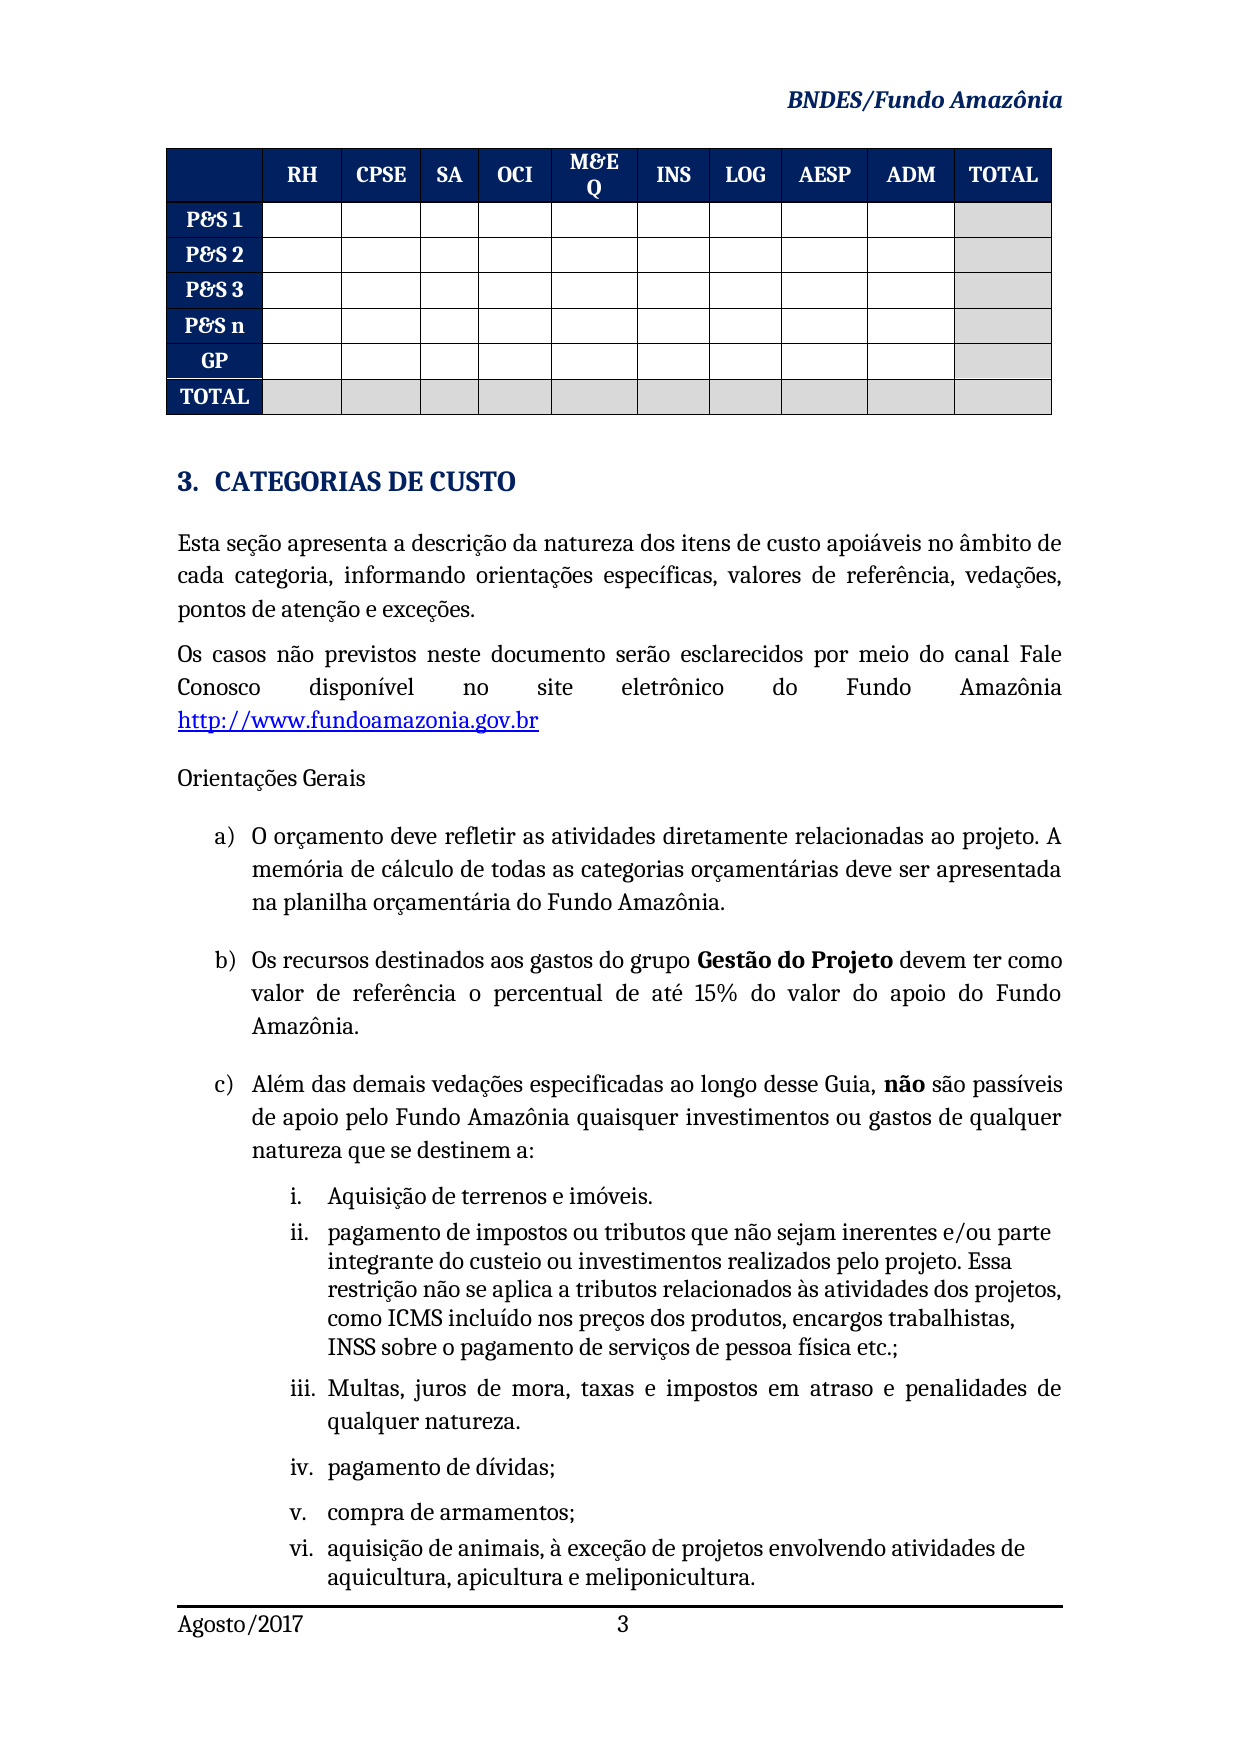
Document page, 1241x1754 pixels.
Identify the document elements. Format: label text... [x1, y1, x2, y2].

table_cell [421, 203, 478, 237]
table_cell [479, 273, 551, 308]
table_cell [263, 309, 341, 343]
text Os casos não previstos neste documento serão esclarecidos por meio do canal Fale Conosco disponível no site eletrônico do Fundo Amazônia http://www.fundoamazonia.gov.br [177, 640, 1063, 735]
table_cell [342, 203, 420, 237]
table_cell [552, 380, 637, 414]
table_cell [479, 203, 551, 237]
table_cell [638, 309, 709, 343]
table_cell [868, 238, 954, 272]
table_cell P&S 1 [167, 203, 262, 237]
table_cell [868, 344, 954, 378]
table_cell [167, 149, 262, 201]
text Esta seção apresenta a descrição da natureza dos itens de custo apoiáveis no âmbito de cada categoria, informando orientações específicas, valores de referência, vedações, pontos de atenção e exceções. [177, 528, 1063, 623]
table_cell [782, 380, 867, 414]
table_cell TOTAL [955, 149, 1051, 201]
table_cell GP [167, 344, 262, 378]
table_cell INS [638, 149, 709, 201]
table_cell [421, 380, 478, 414]
table_cell CPSE [342, 149, 420, 201]
table_cell [868, 203, 954, 237]
table_cell [421, 273, 478, 308]
table_cell [710, 344, 781, 378]
table_cell [263, 380, 341, 414]
table_cell [421, 309, 478, 343]
list O orçamento deve refletir as atividades diretamente relacionadas ao projeto. A memória de cálculo de todas as categorias orçamentárias deve ser apresentada na planilha orçamentária do Fundo Amazônia. [214, 822, 1063, 917]
table_cell [638, 273, 709, 308]
table_cell [552, 203, 637, 237]
list Aquisição de terrenos e imóveis. [290, 1182, 1063, 1211]
table_cell [342, 344, 420, 378]
table_cell [638, 203, 709, 237]
table_cell [552, 273, 637, 308]
table_cell [710, 238, 781, 272]
table_cell [955, 273, 1051, 308]
table_cell [955, 309, 1051, 343]
table_cell [479, 344, 551, 378]
table_cell [552, 344, 637, 378]
subtitle categorias de custo [177, 465, 1063, 498]
table_cell [955, 238, 1051, 272]
table_cell [638, 380, 709, 414]
table_cell [479, 309, 551, 343]
table_cell [868, 380, 954, 414]
list Os recursos destinados aos gastos do grupo Gestão do Projeto devem ter como valor de referência o percentual de até 15% do valor do apoio do Fundo Amazônia. [214, 946, 1063, 1041]
table_cell P&S 2 [167, 238, 262, 272]
table_cell [782, 309, 867, 343]
table_cell [342, 238, 420, 272]
table_cell [421, 238, 478, 272]
table_cell [552, 309, 637, 343]
list compra de armamentos; [290, 1498, 1063, 1527]
table_cell [782, 203, 867, 237]
table_cell [710, 309, 781, 343]
text Orientações Gerais [177, 764, 1063, 793]
list pagamento de dívidas; [290, 1453, 1063, 1481]
list pagamento de impostos ou tributos que não sejam inerentes e/ou parte integrante do custeio ou investimentos realizados pelo projeto. Essa restrição não se aplica a tributos relacionados às atividades dos projetos, como ICMS incluído nos preços dos produtos, encargos trabalhistas, INSS sobre o pagamento de serviços de pessoa física etc.; [290, 1218, 1063, 1362]
table_cell [955, 203, 1051, 237]
table_cell [263, 203, 341, 237]
table_cell [342, 273, 420, 308]
table_cell [552, 238, 637, 272]
table_cell [782, 273, 867, 308]
list aquisição de animais, à exceção de projetos envolvendo atividades de aquicultura, apicultura e meliponicultura. [290, 1534, 1063, 1592]
table_cell [479, 238, 551, 272]
table_cell [638, 238, 709, 272]
list Multas, juros de mora, taxas e impostos em atraso e penalidades de qualquer natureza. [290, 1374, 1063, 1436]
table_cell OCI [479, 149, 551, 201]
table_cell [263, 273, 341, 308]
table_cell [479, 380, 551, 414]
table_cell [710, 203, 781, 237]
table_cell [955, 380, 1051, 414]
table_cell P&S 3 [167, 273, 262, 308]
table_cell [782, 344, 867, 378]
table_cell ADM [868, 149, 954, 201]
table_cell [782, 238, 867, 272]
table_cell SA [421, 149, 478, 201]
table_cell [421, 344, 478, 378]
table_cell [868, 273, 954, 308]
table_cell LOG [710, 149, 781, 201]
table_cell [342, 309, 420, 343]
table_cell AESP [782, 149, 867, 201]
table_cell [263, 238, 341, 272]
table_cell [263, 344, 341, 378]
table_cell M&EQ [552, 149, 637, 201]
table_cell [710, 273, 781, 308]
table_cell TOTAL [167, 380, 262, 414]
table_cell [710, 380, 781, 414]
table_cell [955, 344, 1051, 378]
list Além das demais vedações especificadas ao longo desse Guia, não são passíveis de apoio pelo Fundo Amazônia quaisquer investimentos ou gastos de qualquer natureza que se destinem a: [214, 1070, 1063, 1165]
table_cell [638, 344, 709, 378]
table_cell P&S n [167, 309, 262, 343]
table_cell RH [263, 149, 341, 201]
table_cell [868, 309, 954, 343]
table_cell [342, 380, 420, 414]
